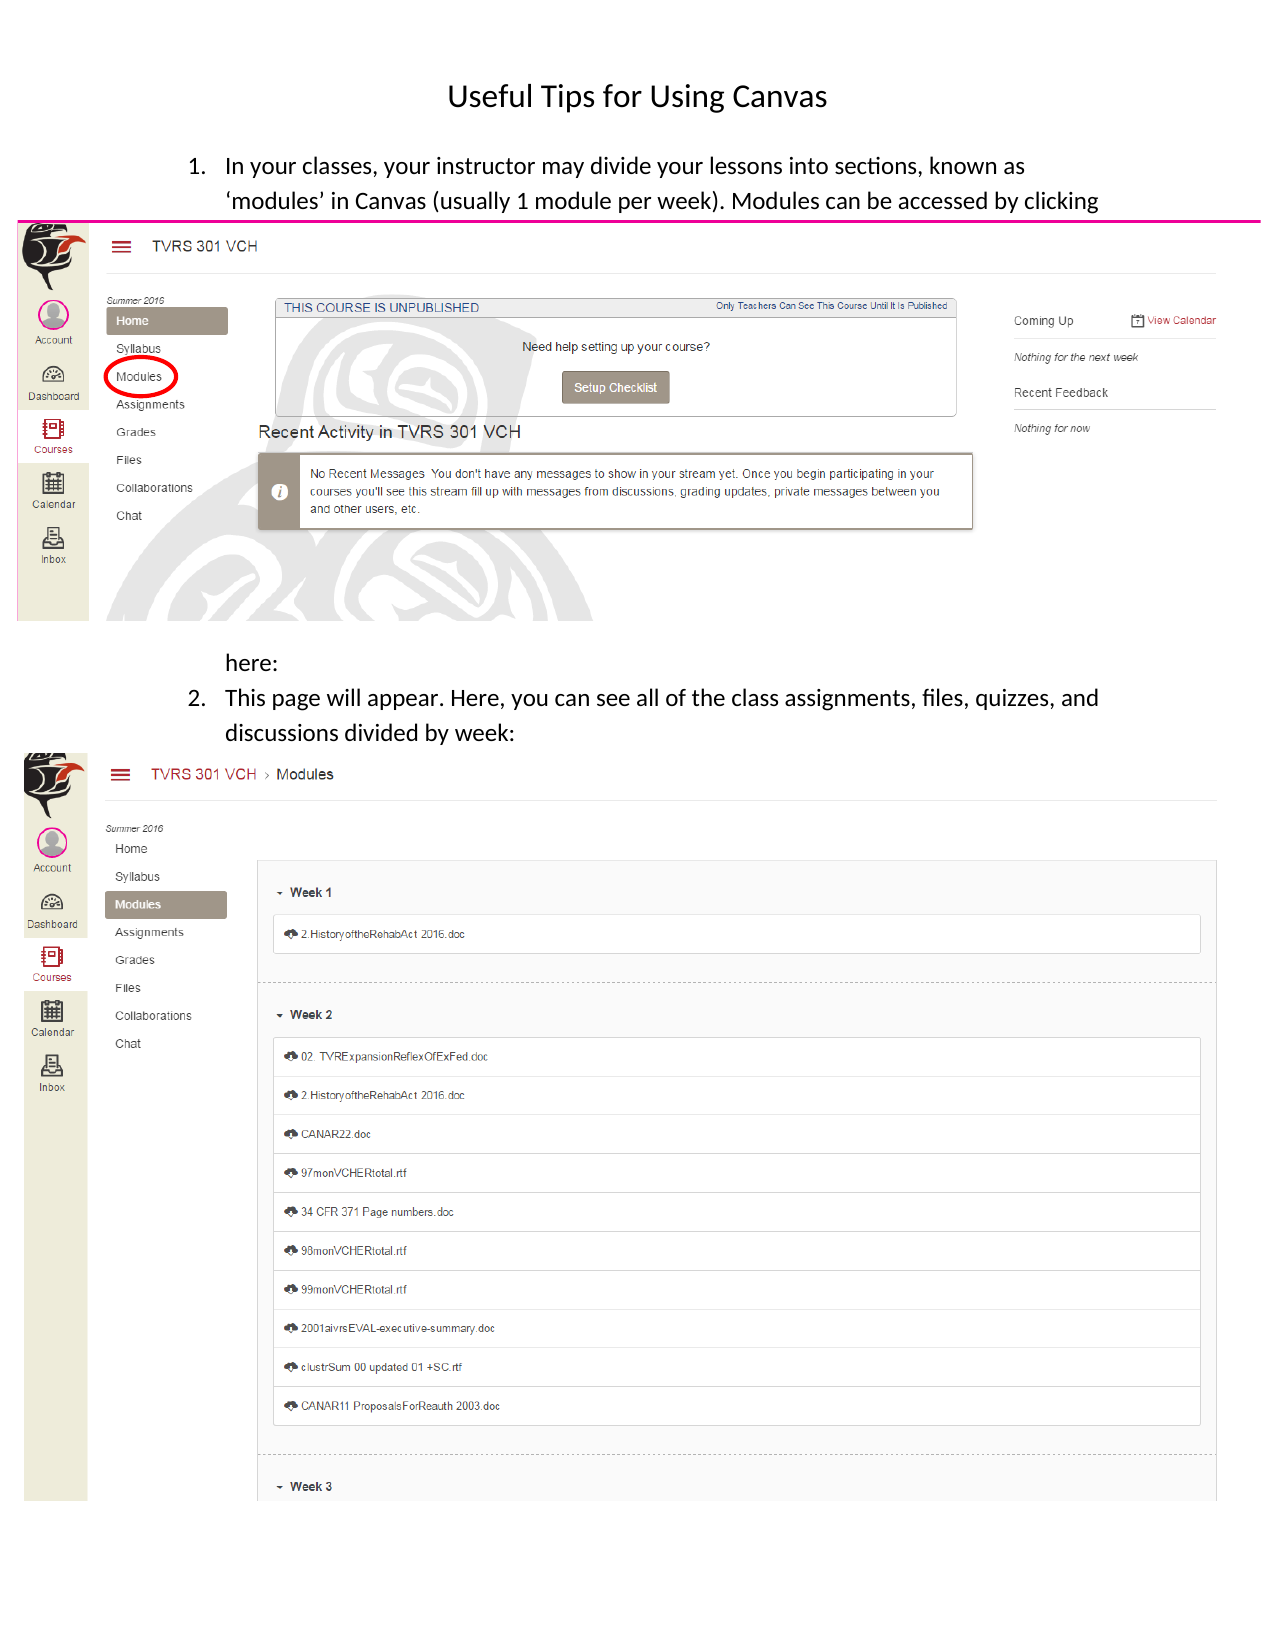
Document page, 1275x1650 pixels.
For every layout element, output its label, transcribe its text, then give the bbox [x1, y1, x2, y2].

picture [23, 753, 1248, 1500]
list In your classes, your instructor may divide your lessons into sections, known as ‘modules’ in Canvas (usually 1 module per week). Modules can be accessed by clicking here: [187, 620, 1125, 678]
list This page will appear. Here, you can see all of the class assignments, files, quizzes, and discussions divided by week: [187, 682, 1125, 748]
list In your classes, your instructor may divide your lessons into sections, known as ‘modules’ in Canvas (usually 1 module per week). Modules can be accessed by clicking here: [187, 150, 1125, 220]
picture [16, 220, 1260, 620]
